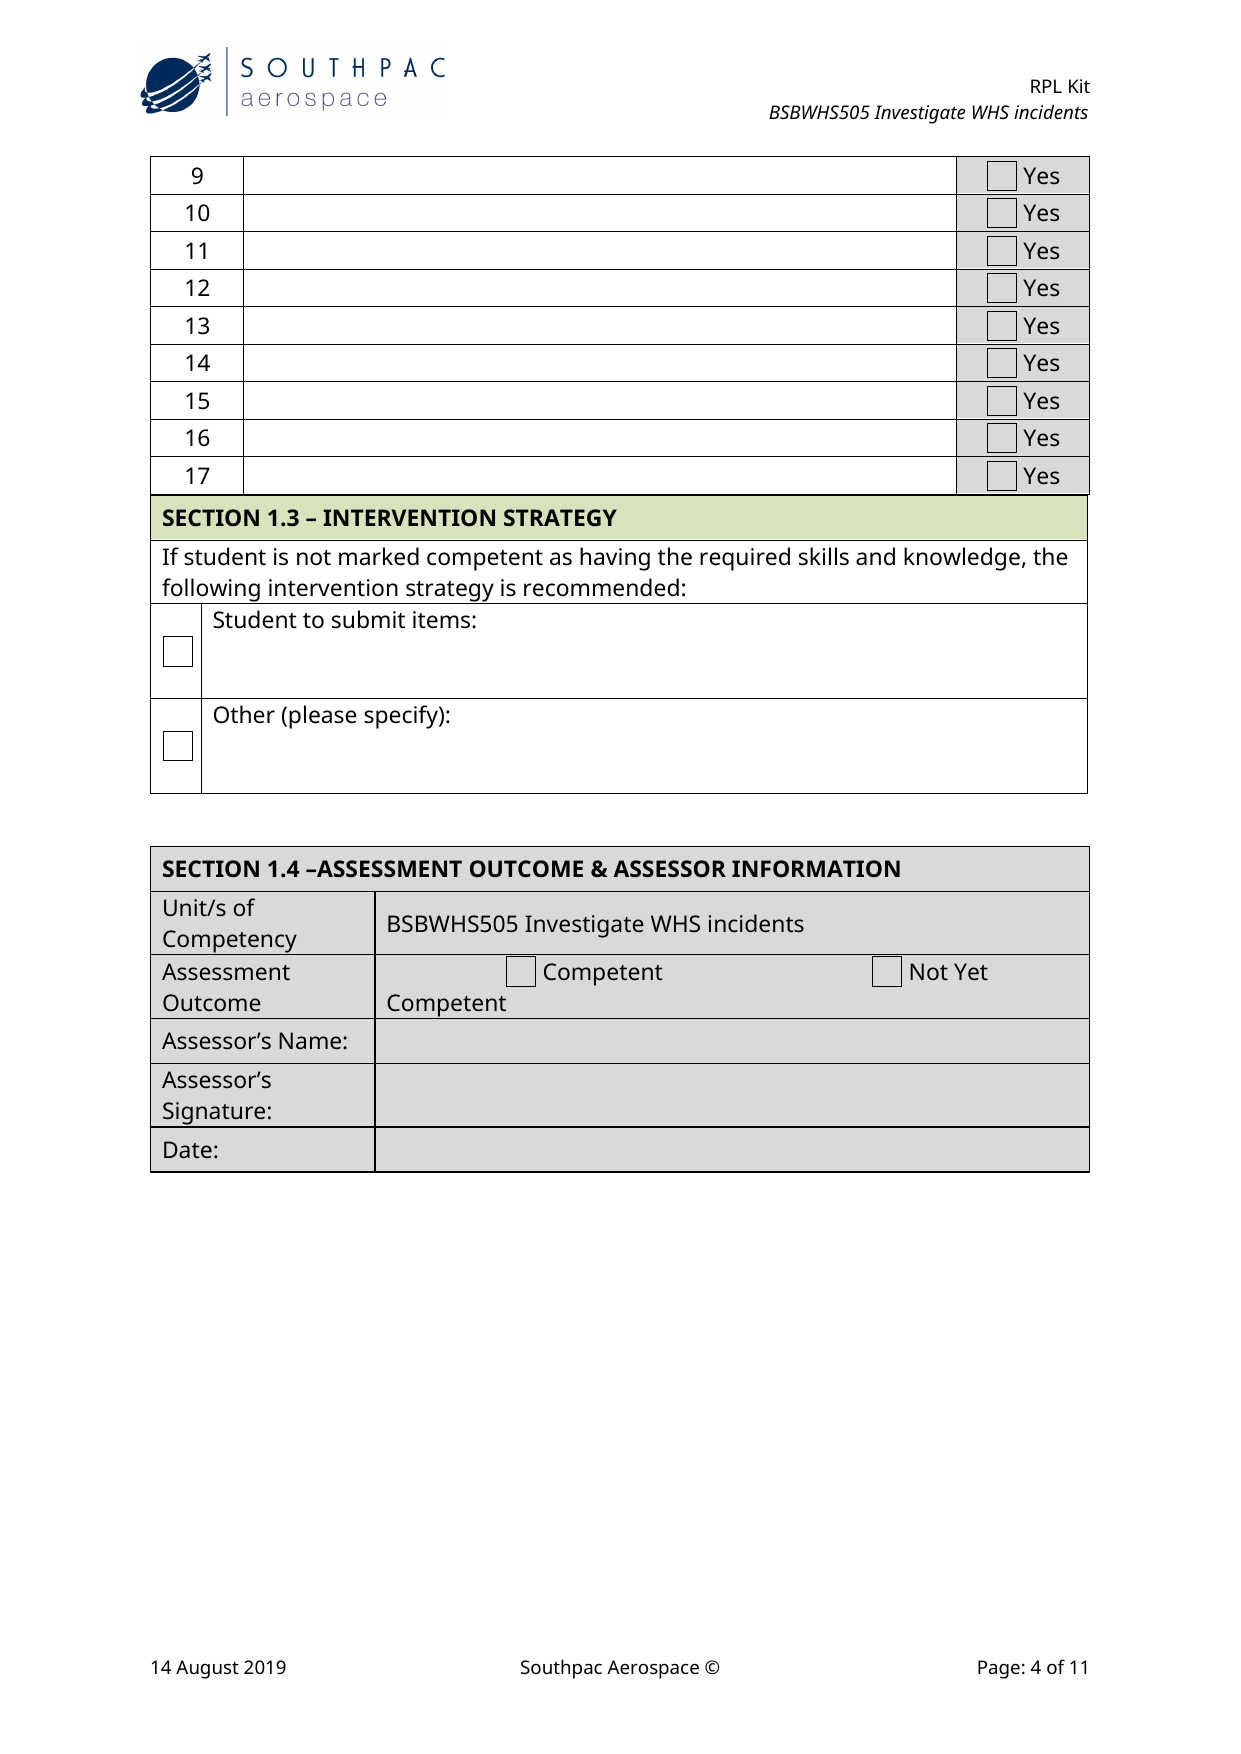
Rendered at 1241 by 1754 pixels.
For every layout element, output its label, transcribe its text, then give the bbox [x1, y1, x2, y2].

table_cell 9 [151, 157, 243, 193]
table_header SECTION 1.4 –ASSESSMENT OUTCOME & ASSESSOR INFORMATION [151, 847, 1089, 891]
table_cell Yes [957, 345, 1089, 381]
table_cell [151, 699, 201, 793]
table_cell If student is not marked competent as having the required skills and knowledge, the following intervention strategy is recommended: [151, 541, 1087, 603]
table_cell Competent Not Yet Competent [376, 955, 1089, 1018]
table_cell [376, 1019, 1089, 1063]
table_cell Assessor’s Name: [151, 1019, 374, 1063]
table_cell [244, 382, 956, 418]
table_cell [244, 195, 956, 231]
table_cell Assessor’s Signature: [151, 1064, 374, 1126]
table_header SECTION 1.3 – INTERVENTION STRATEGY [151, 496, 1087, 539]
table_cell [244, 270, 956, 306]
table_cell 11 [151, 232, 243, 268]
table_cell 15 [151, 382, 243, 418]
table_cell Yes [957, 307, 1089, 343]
table_cell 17 [151, 457, 243, 493]
table_cell Other (please specify): [202, 699, 1087, 793]
table_cell [376, 1064, 1089, 1126]
table_cell 16 [151, 420, 243, 456]
table_cell Yes [957, 195, 1089, 231]
table_cell Yes [957, 270, 1089, 306]
table_cell 14 [151, 345, 243, 381]
table_cell 13 [151, 307, 243, 343]
table_cell [244, 307, 956, 343]
table_cell [244, 157, 956, 193]
table_cell 10 [151, 195, 243, 231]
table_cell [376, 1128, 1089, 1171]
table_cell Yes [957, 420, 1089, 456]
table_cell Assessment Outcome [151, 955, 374, 1018]
table_cell Yes [957, 157, 1089, 193]
picture [140, 47, 445, 116]
table_cell 12 [151, 270, 243, 306]
table_cell Student to submit items: [202, 604, 1087, 698]
table_cell BSBWHS505 Investigate WHS incidents [376, 892, 1089, 954]
table_cell [244, 457, 956, 493]
table_cell Yes [957, 457, 1089, 493]
table_cell Yes [957, 232, 1089, 268]
table_cell [244, 232, 956, 268]
table_cell [151, 604, 201, 698]
table_cell [244, 345, 956, 381]
table_cell [244, 420, 956, 456]
table_cell Unit/s of Competency [151, 892, 374, 954]
table_cell Yes [957, 382, 1089, 418]
table_cell Date: [151, 1128, 374, 1171]
